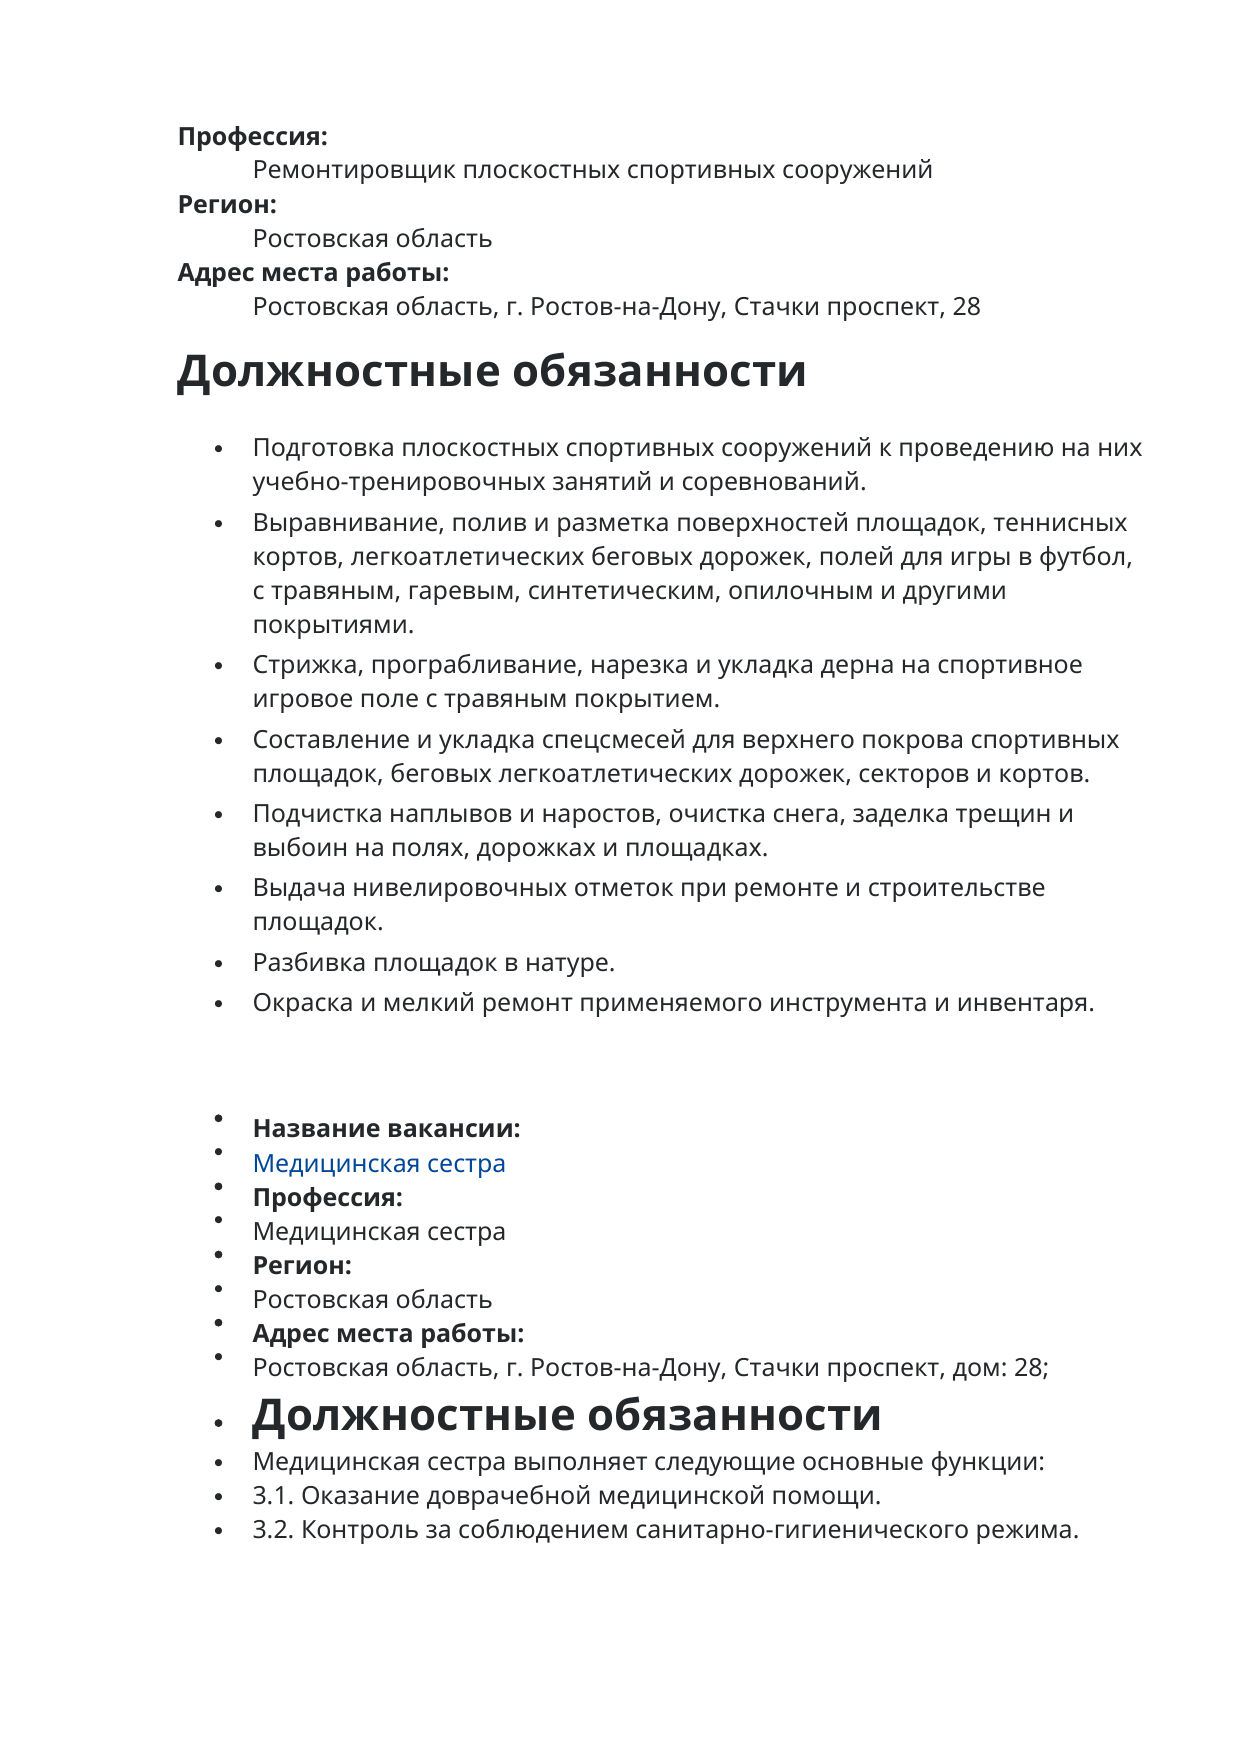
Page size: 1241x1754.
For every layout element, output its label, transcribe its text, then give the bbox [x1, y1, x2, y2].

text Профессия: [177, 118, 1152, 152]
list 3.2. Контроль за соблюдением санитарно-гигиенического режима. [215, 1511, 1152, 1545]
list Подчистка наплывов и наростов, очистка снега, заделка трещин и выбоин на полях, дорожках и площадках. [215, 796, 1152, 864]
list Выдача нивелировочных отметок при ремонте и строительстве площадок. [215, 870, 1152, 938]
text Должностные обязанности [177, 339, 1152, 399]
list Регион: [215, 1247, 1152, 1281]
list Подготовка плоскостных спортивных сооружений к проведению на них учебно-тренировочных занятий и соревнований. [215, 430, 1152, 498]
list Адрес места работы: [215, 1316, 1152, 1349]
text Ростовская область [252, 220, 1152, 254]
list Выравнивание, полив и разметка поверхностей площадок, теннисных кортов, легкоатлетических беговых дорожек, полей для игры в футбол, с травяным, гаревым, синтетическим, опилочным и другими покрытиями. [215, 504, 1152, 641]
text Ремонтировщик плоскостных спортивных сооружений [252, 152, 1152, 186]
list Профессия: [215, 1179, 1152, 1213]
list Ростовская область, г. Ростов-на-Дону, Стачки проспект, дом: 28; [215, 1349, 1152, 1384]
list Медицинская сестра выполняет следующие основные функции: [215, 1443, 1152, 1477]
list Ростовская область [215, 1281, 1152, 1316]
text Адрес места работы: [177, 254, 1152, 288]
list Медицинская сестра [215, 1145, 1152, 1179]
list 3.1. Оказание доврачебной медицинской помощи. [215, 1477, 1152, 1511]
list Медицинская сестра [215, 1213, 1152, 1247]
list Название вакансии: [215, 1111, 1152, 1145]
list Стрижка, програбливание, нарезка и укладка дерна на спортивное игровое поле с травяным покрытием. [215, 647, 1152, 715]
list Составление и укладка спецсмесей для верхнего покрова спортивных площадок, беговых легкоатлетических дорожек, секторов и кортов. [215, 721, 1152, 789]
list Разбивка площадок в натуре. [215, 944, 1152, 978]
text Регион: [177, 186, 1152, 220]
list Окраска и мелкий ремонт применяемого инструмента и инвентаря. [215, 985, 1152, 1019]
list Должностные обязанности [215, 1384, 1152, 1443]
text Ростовская область, г. Ростов-на-Дону, Стачки проспект, 28 [252, 288, 1152, 322]
